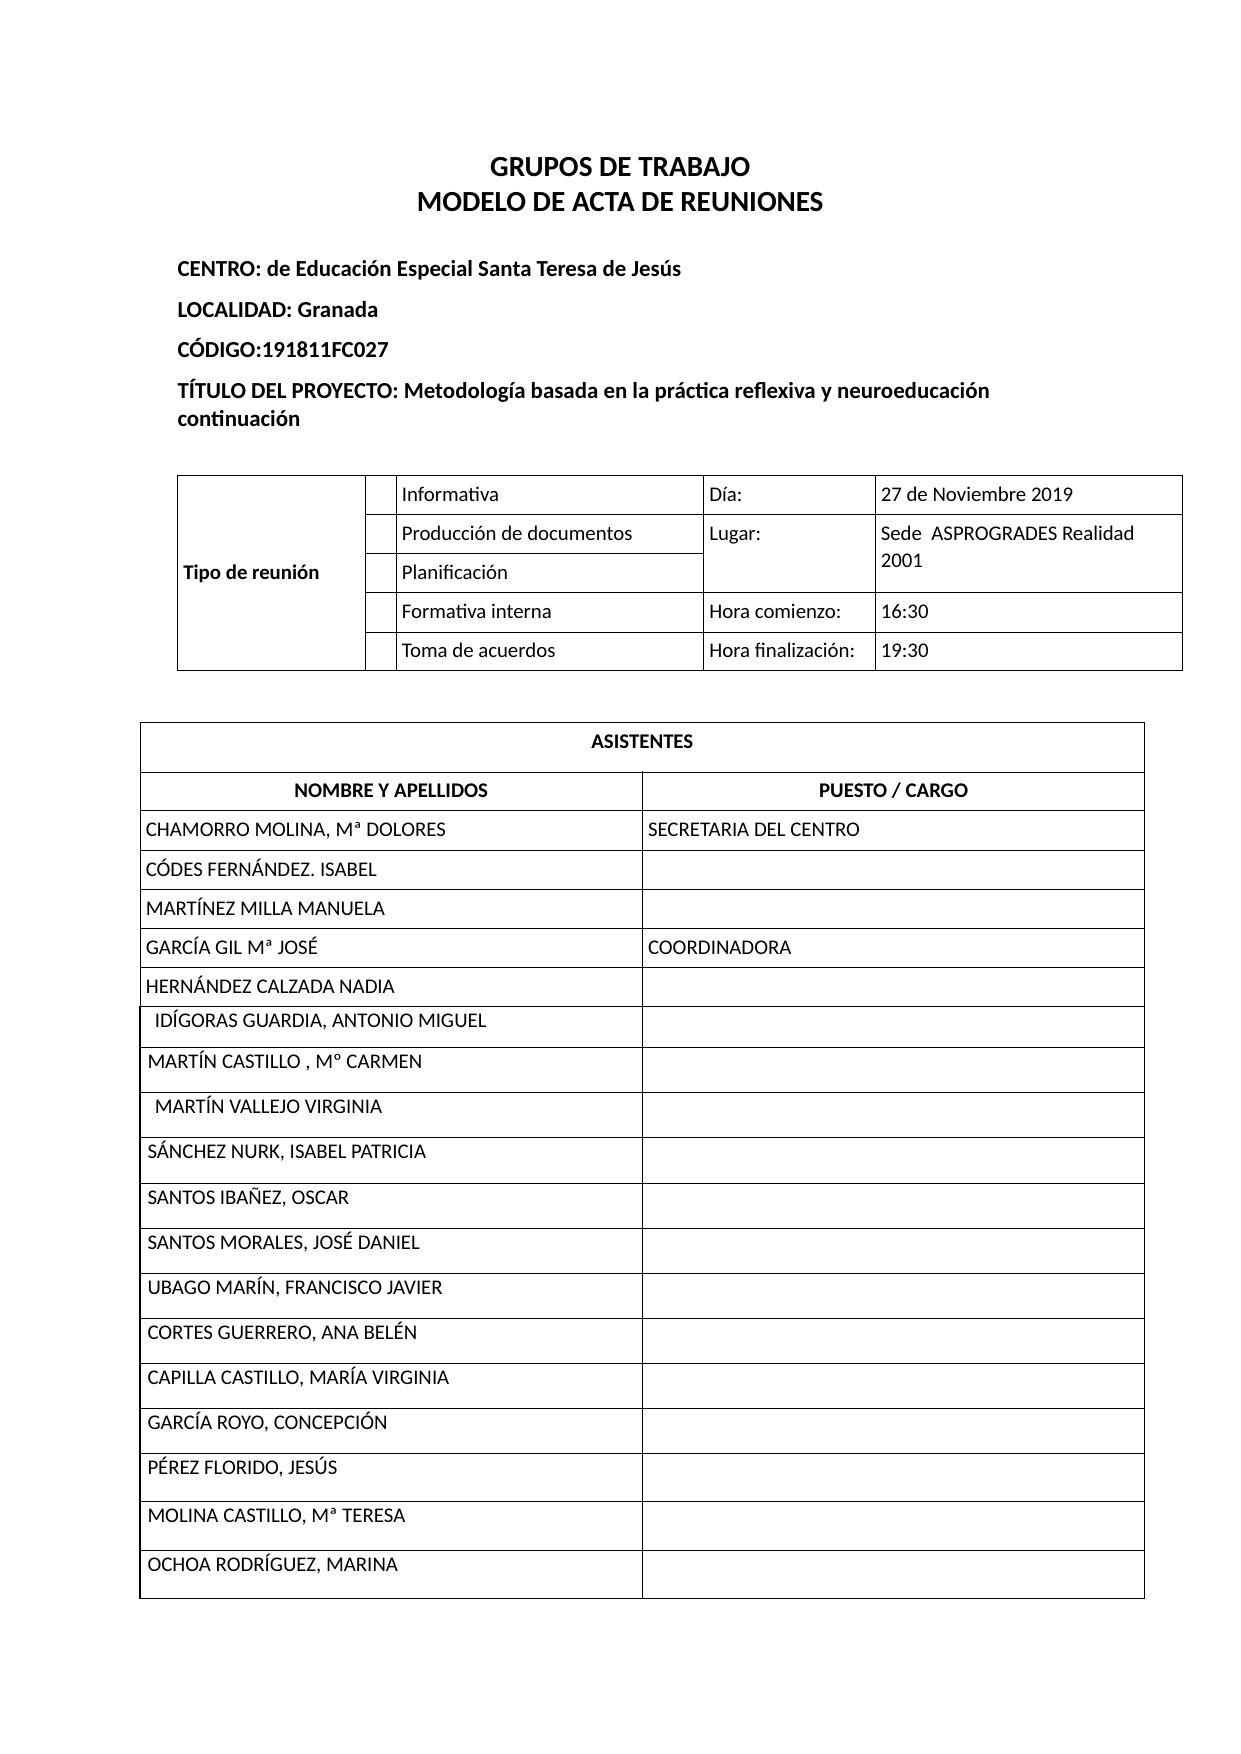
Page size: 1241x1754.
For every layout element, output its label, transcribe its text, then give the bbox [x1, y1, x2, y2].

table_cell [643, 1364, 1144, 1408]
table_cell [643, 1138, 1144, 1183]
table_cell [643, 1502, 1144, 1550]
table_cell [643, 1229, 1144, 1273]
table_cell PÉREZ FLORIDO, JESÚS [141, 1454, 642, 1501]
table_header 27 de Noviembre 2019 [876, 476, 1182, 514]
table_cell [643, 1551, 1144, 1598]
table_cell CÓDES FERNÁNDEZ. ISABEL [141, 851, 642, 888]
table_cell [643, 890, 1144, 928]
table_cell MARTÍN CASTILLO , Mº CARMEN [141, 1048, 642, 1092]
table_cell Hora comienzo: [704, 593, 875, 631]
table_cell [366, 554, 396, 592]
table_cell SANTOS IBAÑEZ, OSCAR [141, 1184, 642, 1228]
table_cell PUESTO / CARGO [643, 773, 1144, 810]
table_cell [643, 968, 1144, 1006]
table_cell [643, 1274, 1144, 1318]
table_cell [366, 633, 396, 670]
table_cell NOMBRE Y APELLIDOS [141, 773, 642, 810]
table_cell IDÍGORAS GUARDIA, ANTONIO MIGUEL [141, 1007, 642, 1047]
table_cell CHAMORRO MOLINA, Mª DOLORES [141, 811, 642, 849]
text CENTRO: de Educación Especial Santa Teresa de Jesús [177, 254, 1063, 282]
text TÍTULO DEL PROYECTO: Metodología basada en la práctica reflexiva y neuroeducación continuación [177, 376, 1063, 432]
table_cell MARTÍN VALLEJO VIRGINIA [141, 1093, 642, 1137]
table_cell SECRETARIA DEL CENTRO [643, 811, 1144, 849]
table_cell [643, 1007, 1144, 1047]
table_cell MARTÍNEZ MILLA MANUELA [141, 890, 642, 928]
table_header ASISTENTES [141, 723, 1144, 771]
table_cell 16:30 [876, 593, 1182, 631]
table_cell Producción de documentos [397, 515, 703, 553]
table_header [366, 476, 396, 514]
table_cell SANTOS MORALES, JOSÉ DANIEL [141, 1229, 642, 1273]
table_header Informativa [397, 476, 703, 514]
table_cell HERNÁNDEZ CALZADA NADIA [141, 968, 642, 1006]
table_cell COORDINADORA [643, 929, 1144, 967]
table_cell [643, 1184, 1144, 1228]
table_cell GARCÍA GIL Mª JOSÉ [141, 929, 642, 967]
text GRUPOS DE TRABAJO [177, 148, 1063, 183]
table_cell [643, 1093, 1144, 1137]
table_cell Planificación [397, 554, 703, 592]
table_cell GARCÍA ROYO, CONCEPCIÓN [141, 1409, 642, 1453]
table_header Día: [704, 476, 875, 514]
table_cell CORTES GUERRERO, ANA BELÉN [141, 1319, 642, 1363]
text CÓDIGO:191811FC027 [177, 336, 1063, 363]
table_cell Formativa interna [397, 593, 703, 631]
table_cell SÁNCHEZ NURK, ISABEL PATRICIA [141, 1138, 642, 1183]
table_header Tipo de reunión [178, 476, 365, 670]
table_cell Toma de acuerdos [397, 633, 703, 670]
table_cell [643, 851, 1144, 888]
table_cell [643, 1454, 1144, 1501]
table_cell [643, 1319, 1144, 1363]
table_cell OCHOA RODRÍGUEZ, MARINA [141, 1551, 642, 1598]
table_cell CAPILLA CASTILLO, MARÍA VIRGINIA [141, 1364, 642, 1408]
table_cell [366, 593, 396, 631]
table_cell Hora finalización: [704, 633, 875, 670]
table_cell [643, 1048, 1144, 1092]
text LOCALIDAD: Granada [177, 295, 1063, 323]
table_cell Sede ASPROGRADES Realidad 2001 [876, 515, 1182, 592]
table_cell [643, 1409, 1144, 1453]
table_cell UBAGO MARÍN, FRANCISCO JAVIER [141, 1274, 642, 1318]
table_cell MOLINA CASTILLO, Mª TERESA [141, 1502, 642, 1550]
table_cell Lugar: [704, 515, 875, 592]
text MODELO DE ACTA DE REUNIONES [177, 183, 1063, 219]
table_cell 19:30 [876, 633, 1182, 670]
table_cell [366, 515, 396, 553]
